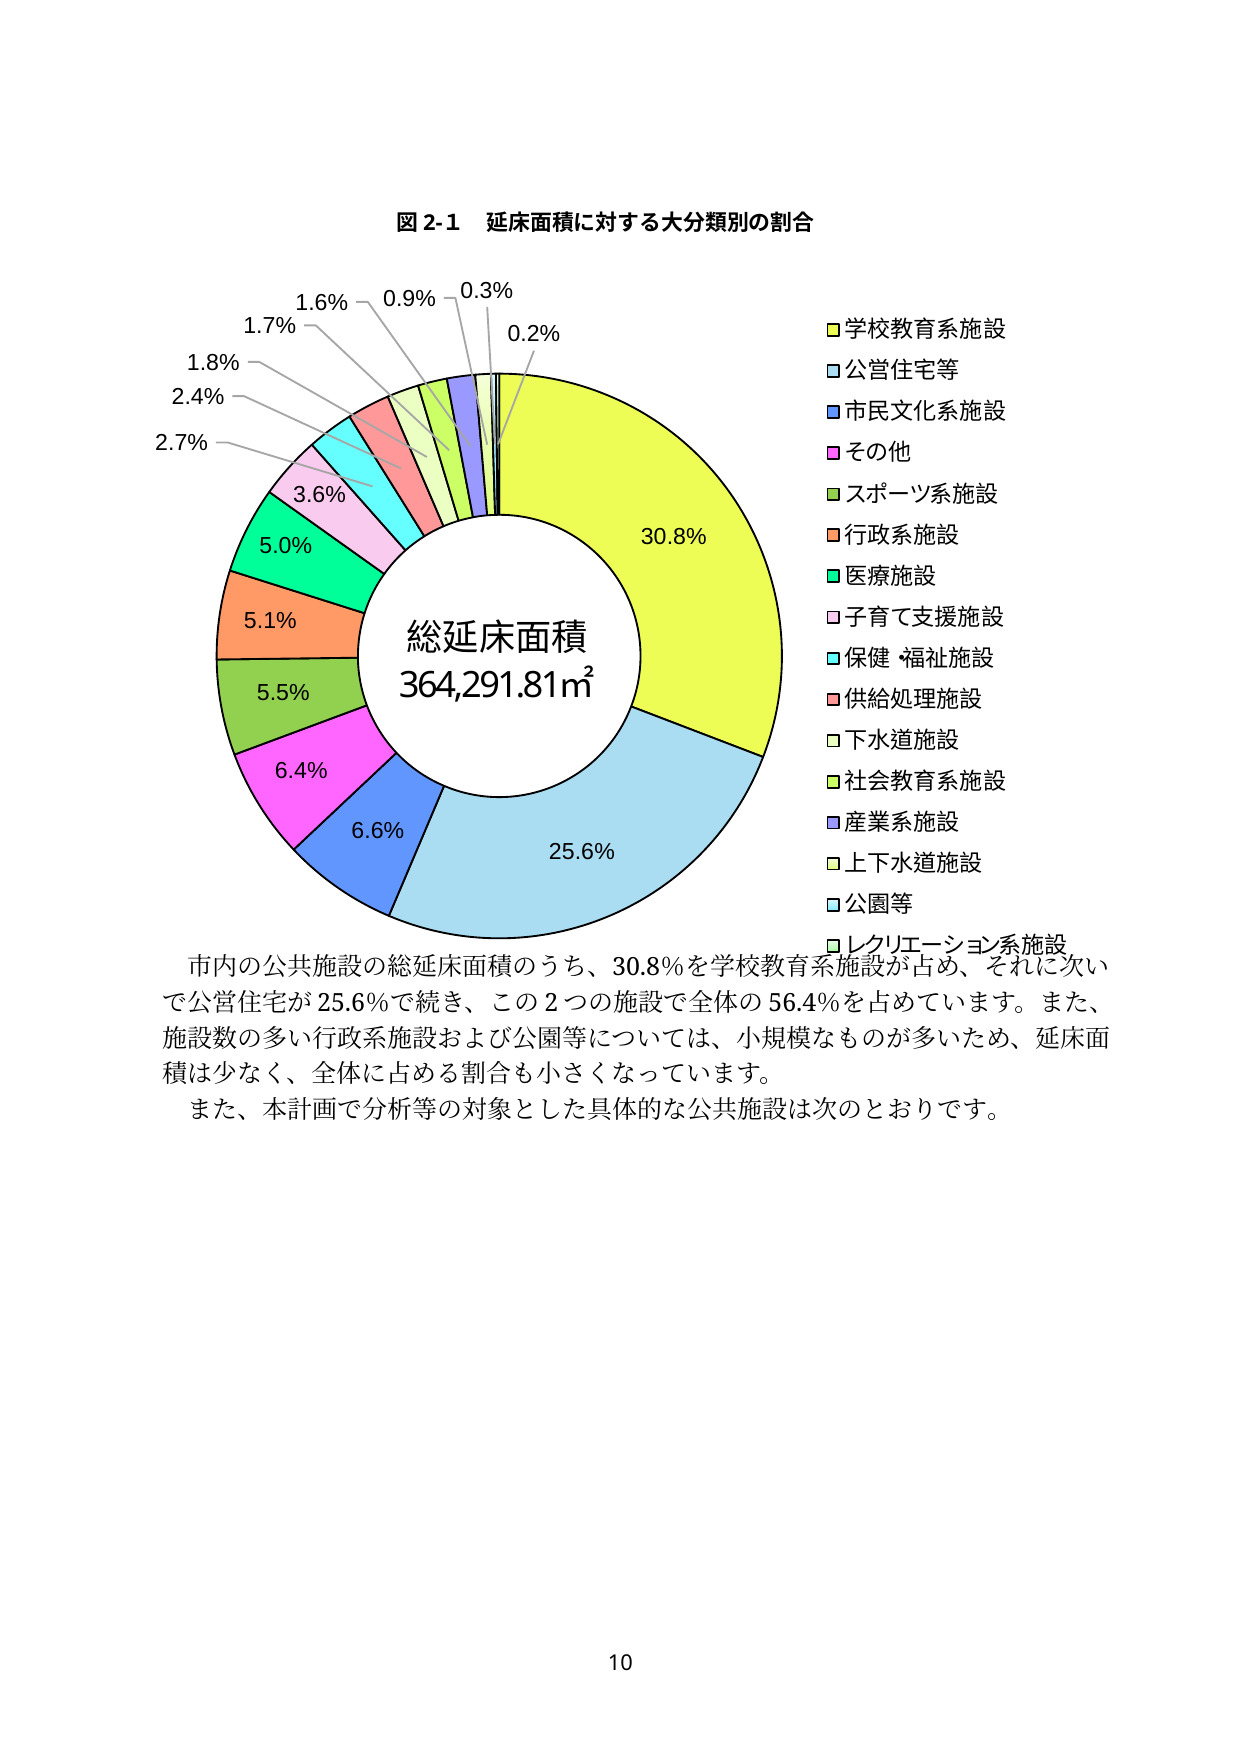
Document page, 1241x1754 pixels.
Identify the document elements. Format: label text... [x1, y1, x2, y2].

text 市内の公共施設の総延床面積のうち、30.8％を学校教育系施設が占め、それに次いで公営住宅が25.6％で続き、この2つの施設で全体の56.4％を占めています。また、施設数の多い行政系施設および公園等については、小規模なものが多いため、延床面積は少なく、全体に占める割合も小さくなっています。 [162, 946, 1122, 1090]
text また、本計画で分析等の対象とした具体的な公共施設は次のとおりです。 [162, 1090, 1122, 1126]
